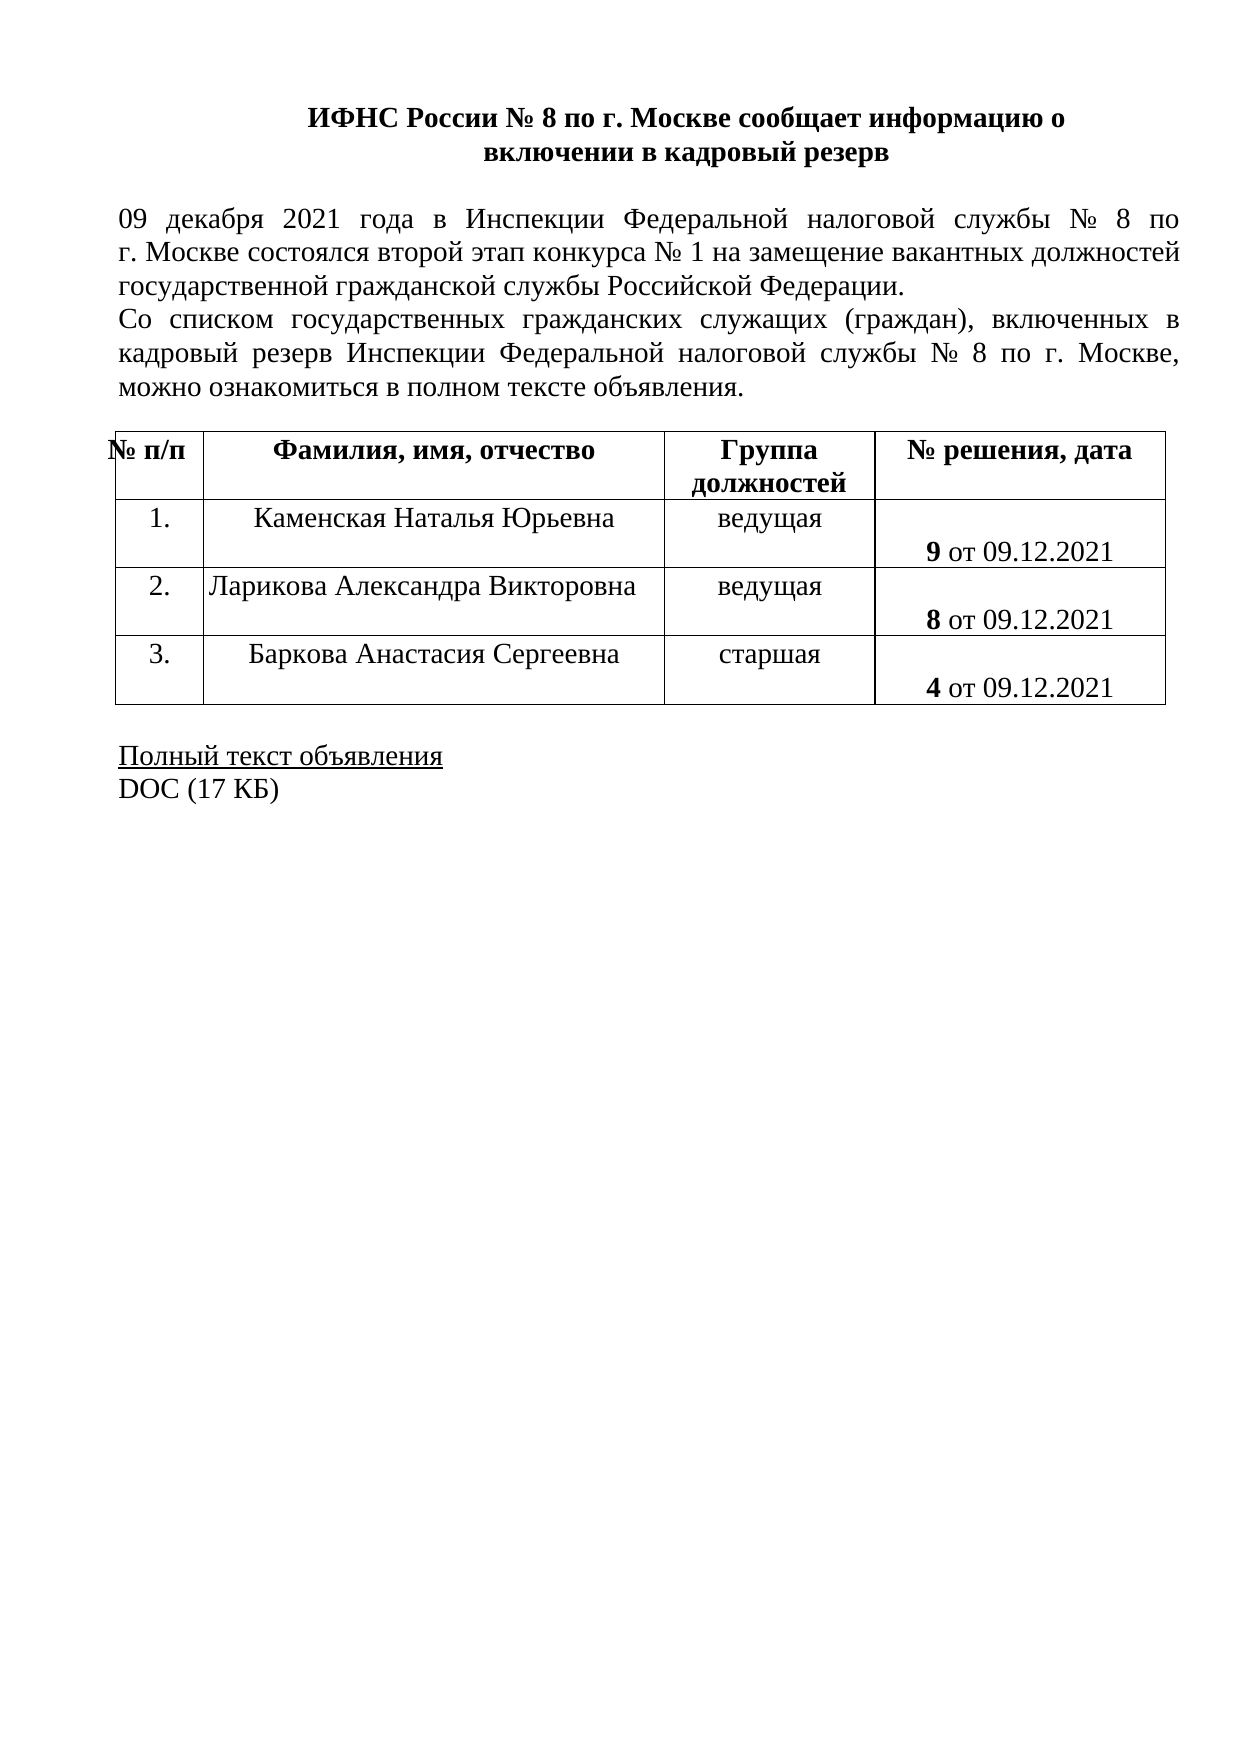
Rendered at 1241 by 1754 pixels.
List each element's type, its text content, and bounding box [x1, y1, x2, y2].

table_cell 9 от 09.12.2021 [876, 500, 1165, 567]
table_cell 8 от 09.12.2021 [876, 568, 1165, 635]
text ИФНС России № 8 по г. Москве сообщает информацию о [118, 100, 1181, 134]
table_header Группа должностей [665, 432, 874, 499]
text Со списком государственных гражданских служащих (граждан), включенных в кадровый резерв Инспекции Федеральной налоговой службы № 8 по г. Москве, можно ознакомиться в полном тексте объявления. [118, 302, 1181, 402]
table_cell ведущая [665, 568, 874, 635]
text 09 декабря 2021 года в Инспекции Федеральной налоговой службы № 8 по г. Москве состоялся второй этап конкурса № 1 на замещение вакантных должностей государственной гражданской службы Российской Федерации. [118, 201, 1181, 302]
table_cell ведущая [665, 500, 874, 567]
table_cell старшая [665, 636, 874, 703]
table_cell 2. [116, 568, 203, 635]
text Полный текст объявления [118, 738, 1181, 772]
table_cell 1. [116, 500, 203, 567]
table_cell 4 от 09.12.2021 [876, 636, 1165, 703]
table_cell Ларикова Александра Викторовна [204, 568, 664, 635]
table_cell Баркова Анастасия Сергеевна [204, 636, 664, 703]
text DOC (17 КБ) [118, 772, 1181, 805]
table_header № п/п [116, 432, 203, 499]
table_cell Каменская Наталья Юрьевна [204, 500, 664, 567]
table_header № решения, дата [876, 432, 1165, 499]
text включении в кадровый резерв [118, 134, 1181, 167]
table_header Фамилия, имя, отчество [204, 432, 664, 499]
table_cell 3. [116, 636, 203, 703]
